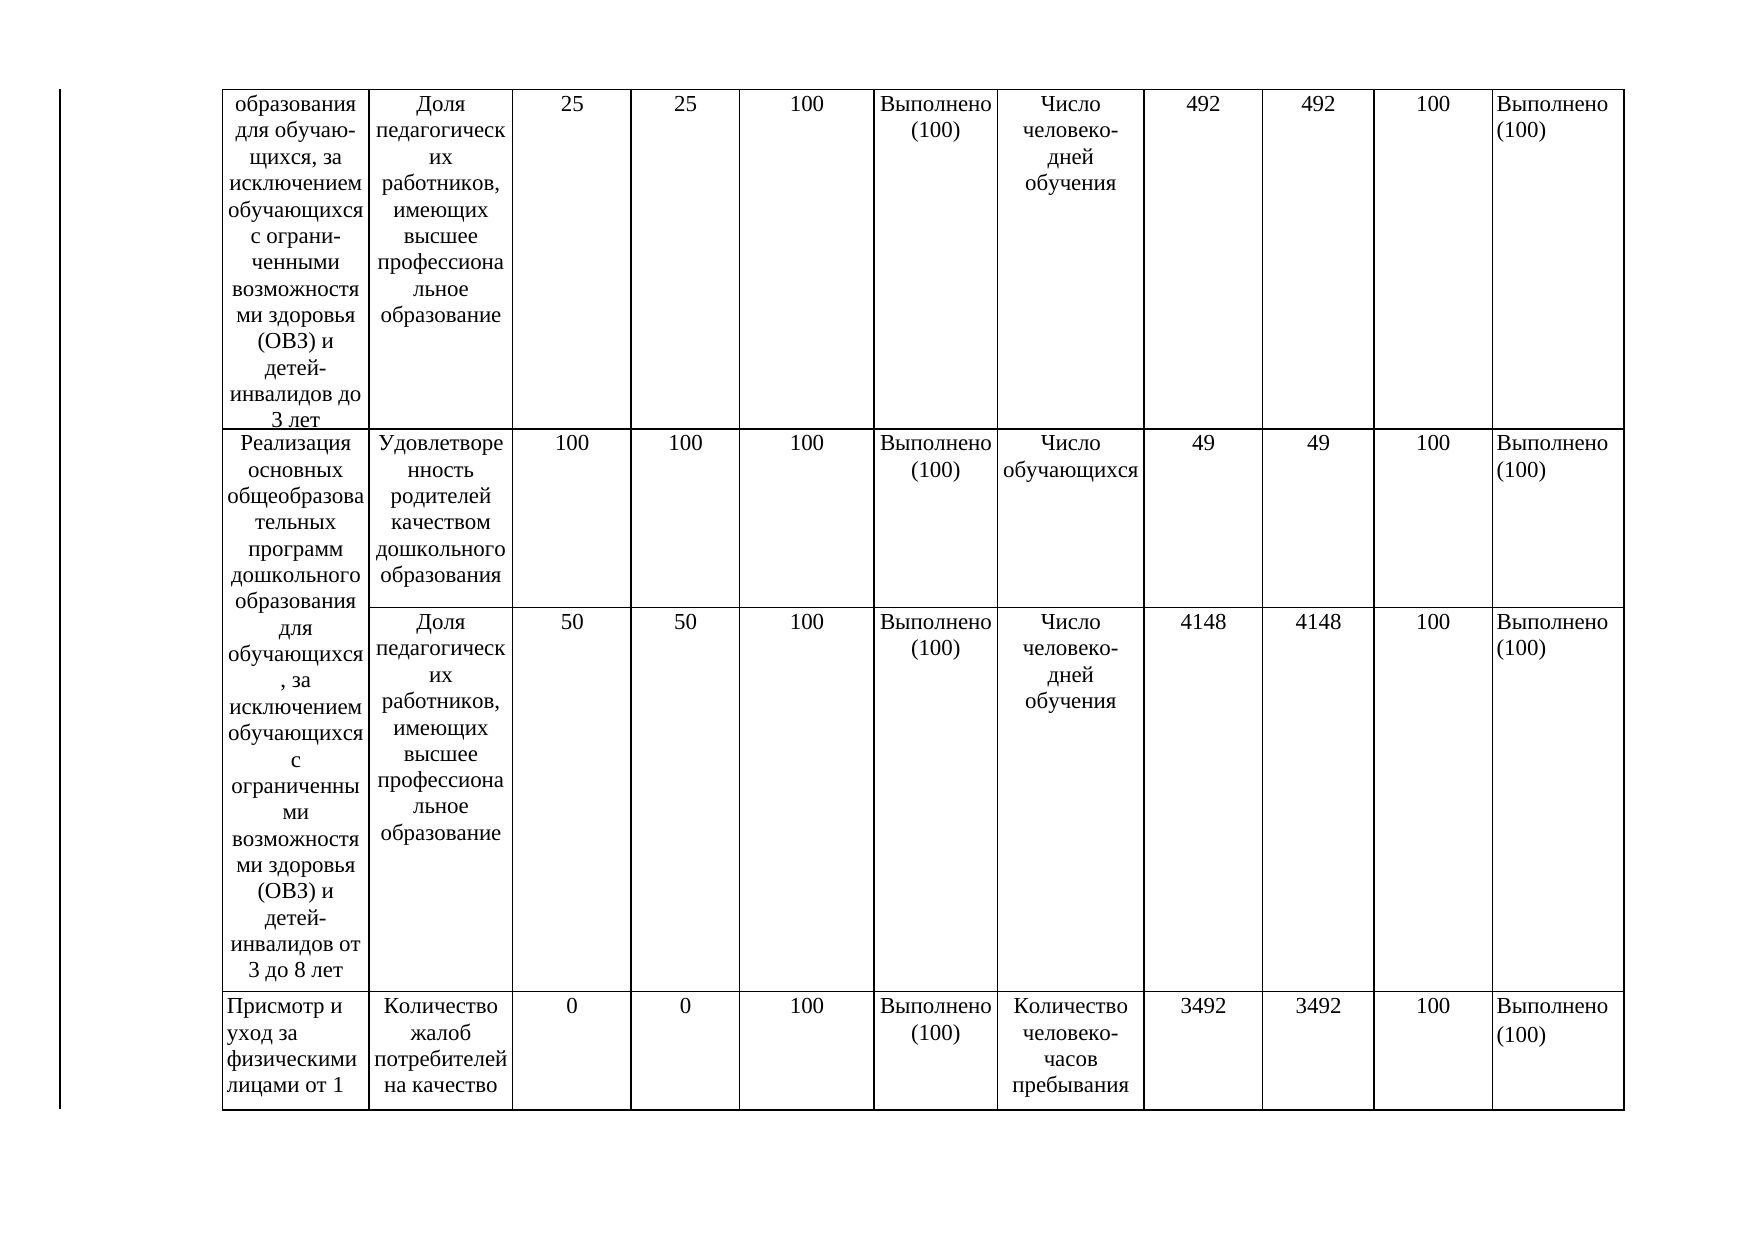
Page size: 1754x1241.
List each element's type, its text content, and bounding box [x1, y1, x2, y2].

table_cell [223, 90, 368, 428]
table_cell 100 [740, 992, 873, 1109]
table_cell 4148 [1263, 608, 1373, 991]
table_cell Выполнено (100) [875, 992, 997, 1109]
table_cell 4148 [1145, 608, 1262, 991]
table_cell Выполнено (100) [875, 90, 997, 428]
table_cell 100 [632, 430, 739, 607]
table_cell 100 [1375, 608, 1492, 991]
table_cell 100 [740, 608, 873, 991]
table_cell 25 [513, 90, 630, 428]
table_cell Реализация основных общеобразовательных программ дошкольного образования для обучающихся, за исключением обучающихся с ограниченными возможностями здоровья (ОВЗ) и детей-инвалидов от 3 до 8 лет [223, 430, 368, 991]
table_cell 0 [632, 992, 739, 1109]
table_cell 0 [513, 992, 630, 1109]
table_cell 492 [1263, 90, 1373, 428]
table_cell Число обучающихся [998, 430, 1143, 607]
table_cell Число человеко-дней обучения [998, 90, 1143, 428]
table_cell Выполнено (100) [875, 608, 997, 991]
table_cell 49 [1263, 430, 1373, 607]
table_cell Доля педагогических работников, имеющих высшее профессиональное образование [370, 608, 512, 991]
table_cell 50 [632, 608, 739, 991]
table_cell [370, 992, 512, 1109]
table_cell 100 [1375, 90, 1492, 428]
table_cell Количество человеко-часов пребывания [998, 992, 1143, 1109]
table_cell Выполнено (100) [1493, 430, 1623, 607]
table_cell 100 [740, 90, 873, 428]
table_cell 100 [513, 430, 630, 607]
table_cell 49 [1145, 430, 1262, 607]
table_cell Выполнено (100) [1493, 90, 1623, 428]
table_cell 492 [1145, 90, 1262, 428]
table_cell Выполнено (100) [1493, 992, 1623, 1109]
table_cell Число человеко-дней обучения [998, 608, 1143, 991]
table_cell Удовлетворенность родителей качеством дошкольного образования [370, 430, 512, 607]
table_cell 100 [1375, 430, 1492, 607]
table_cell 3492 [1145, 992, 1262, 1109]
table_cell 100 [1375, 992, 1492, 1109]
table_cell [223, 992, 368, 1109]
table_cell 25 [632, 90, 739, 428]
table_cell 100 [740, 430, 873, 607]
table_cell Доля педагогических работников, имеющих высшее профессиональное образование [370, 90, 512, 428]
table_cell 3492 [1263, 992, 1373, 1109]
table_cell 50 [513, 608, 630, 991]
table_cell Выполнено (100) [1493, 608, 1623, 991]
table_cell Выполнено (100) [875, 430, 997, 607]
